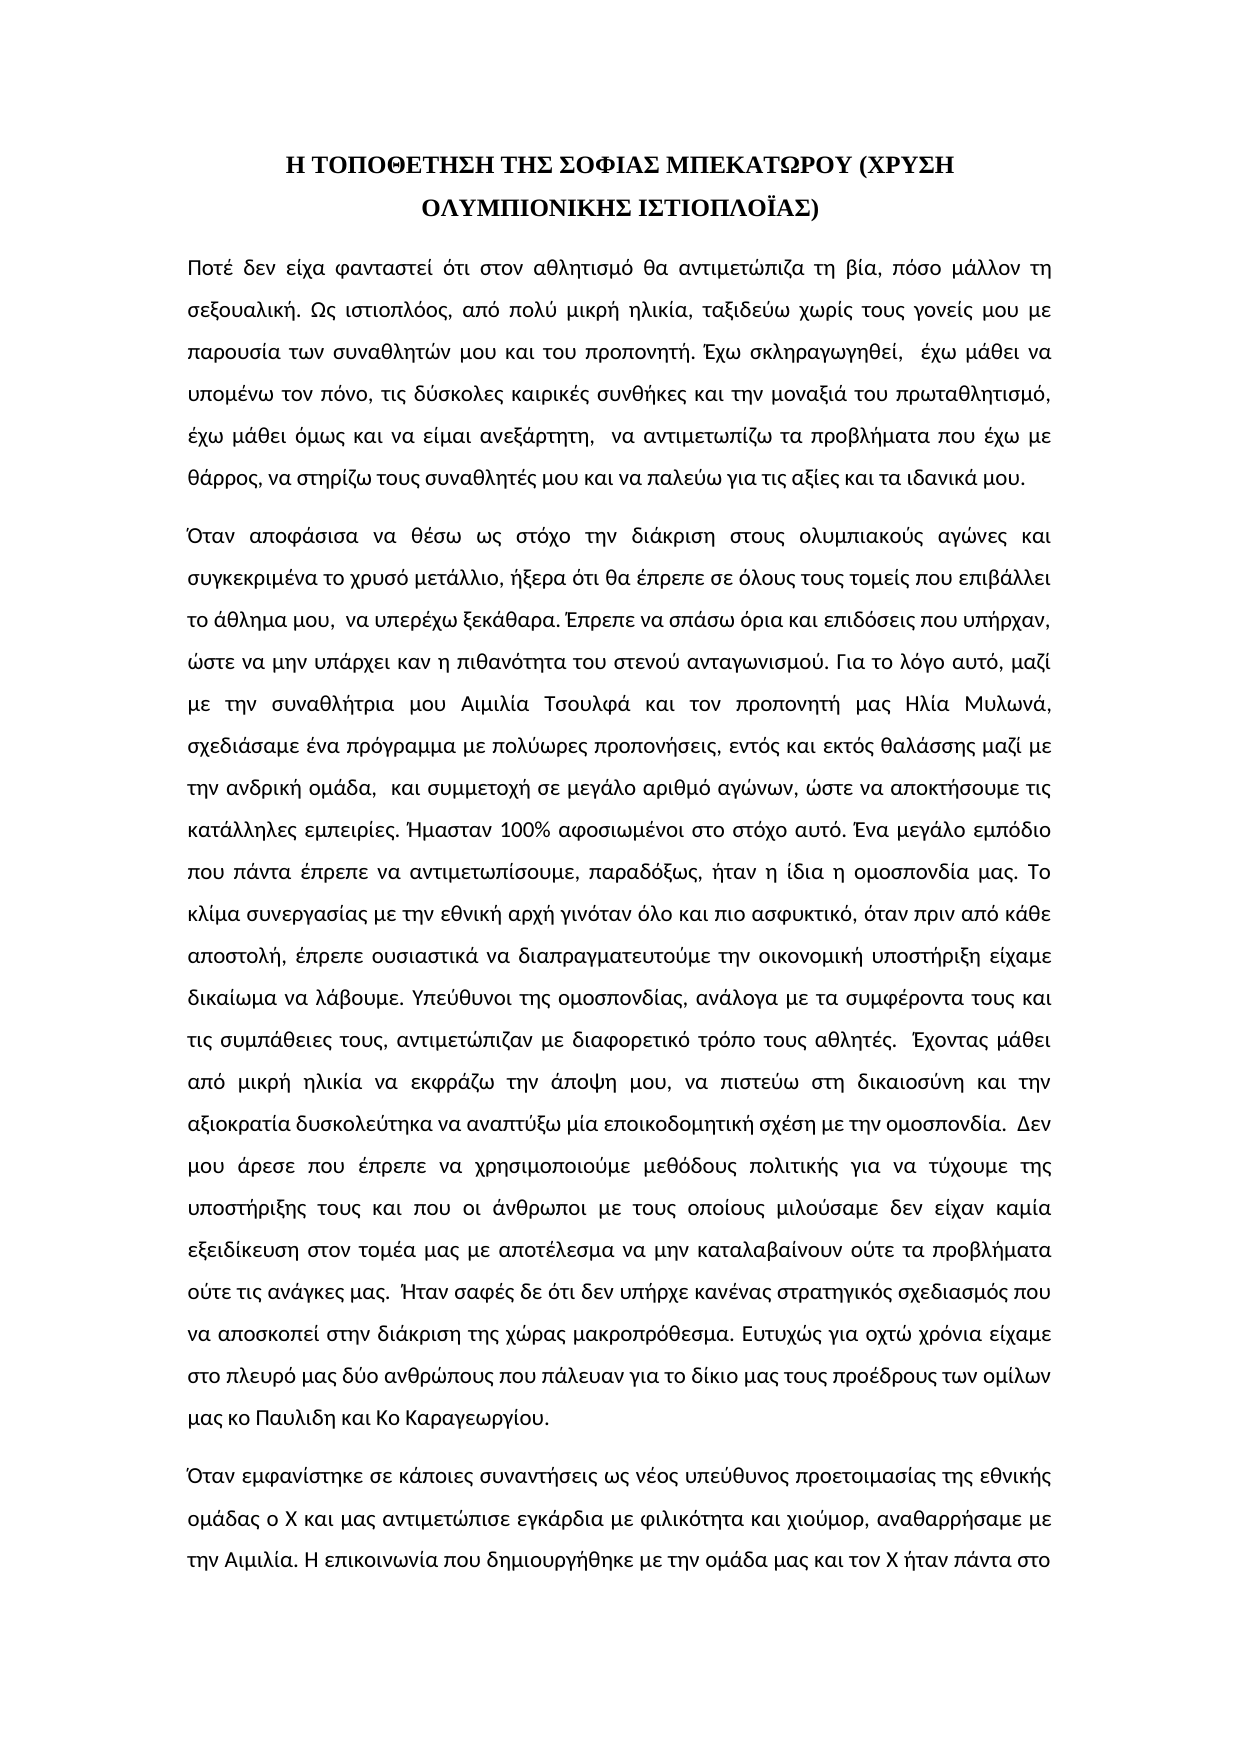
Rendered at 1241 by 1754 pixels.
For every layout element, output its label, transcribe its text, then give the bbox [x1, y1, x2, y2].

text Όταν αποφάσισα να θέσω ως στόχο την διάκριση στους ολυμπιακούς αγώνες και συγκεκριμένα το χρυσό μετάλλιο, ήξερα ότι θα έπρεπε σε όλους τους τομείς που επιβάλλει το άθλημα μου, να υπερέχω ξεκάθαρα. Έπρεπε να σπάσω όρια και επιδόσεις που υπήρχαν, ώστε να μην υπάρχει καν η πιθανότητα του στενού ανταγωνισμού. Για το λόγο αυτό, μαζί με την συναθλήτρια μου Αιμιλία Τσουλφά και τον προπονητή μας Ηλία Μυλωνά, σχεδιάσαμε ένα πρόγραμμα με πολύωρες προπονήσεις, εντός και εκτός θαλάσσης μαζί με την ανδρική ομάδα, και συμμετοχή σε μεγάλο αριθμό αγώνων, ώστε να αποκτήσουμε τις κατάλληλες εμπειρίες. Ήμασταν 100% αφοσιωμένοι στο στόχο αυτό. Ένα μεγάλο εμπόδιο που πάντα έπρεπε να αντιμετωπίσουμε, παραδόξως, ήταν η ίδια η ομοσπονδία μας. Το κλίμα συνεργασίας με την εθνική αρχή γινόταν όλο και πιο ασφυκτικό, όταν πριν από κάθε αποστολή, έπρεπε ουσιαστικά να διαπραγματευτούμε την οικονομική υποστήριξη είχαμε δικαίωμα να λάβουμε. Υπεύθυνοι της ομοσπονδίας, ανάλογα με τα συμφέροντα τους και τις συμπάθειες τους, αντιμετώπιζαν με διαφορετικό τρόπο τους αθλητές. Έχοντας μάθει από μικρή ηλικία να εκφράζω την άποψη μου, να πιστεύω στη δικαιοσύνη και την αξιοκρατία δυσκολεύτηκα να αναπτύξω μία εποικοδομητική σχέση με την ομοσπονδία. Δεν μου άρεσε που έπρεπε να χρησιμοποιούμε μεθόδους πολιτικής για να τύχουμε της υποστήριξης τους και που οι άνθρωποι με τους οποίους μιλούσαμε δεν είχαν καμία εξειδίκευση στον τομέα μας με αποτέλεσμα να μην καταλαβαίνουν ούτε τα προβλήματα ούτε τις ανάγκες μας. Ήταν σαφές δε ότι δεν υπήρχε κανένας στρατηγικός σχεδιασμός που να αποσκοπεί στην διάκριση της χώρας μακροπρόθεσμα. Ευτυχώς για οχτώ χρόνια είχαμε στο πλευρό μας δύο ανθρώπους που πάλευαν για το δίκιο μας τους προέδρους των ομίλων μας κο Παυλιδη και Κο Καραγεωργίου. [187, 521, 1053, 1431]
text Ποτέ δεν είχα φανταστεί ότι στον αθλητισμό θα αντιμετώπιζα τη βία, πόσο μάλλον τη σεξουαλική. Ως ιστιοπλόος, από πολύ μικρή ηλικία, ταξιδεύω χωρίς τους γονείς μου με παρουσία των συναθλητών μου και του προπονητή. Έχω σκληραγωγηθεί, έχω μάθει να υπομένω τον πόνο, τις δύσκολες καιρικές συνθήκες και την μοναξιά του πρωταθλητισμό, έχω μάθει όμως και να είμαι ανεξάρτητη, να αντιμετωπίζω τα προβλήματα που έχω με θάρρος, να στηρίζω τους συναθλητές μου και να παλεύω για τις αξίες και τα ιδανικά μου. [187, 253, 1053, 491]
text H ΤΟΠΟΘΕΤΗΣΗ ΤΗΣ ΣΟΦΙΑΣ ΜΠΕΚΑΤΩΡΟΥ (ΧΡΥΣΗ ΟΛΥΜΠΙΟΝΙΚΗΣ ΙΣΤΙΟΠΛΟΪΑΣ) [187, 150, 1053, 222]
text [187, 1462, 1053, 1574]
